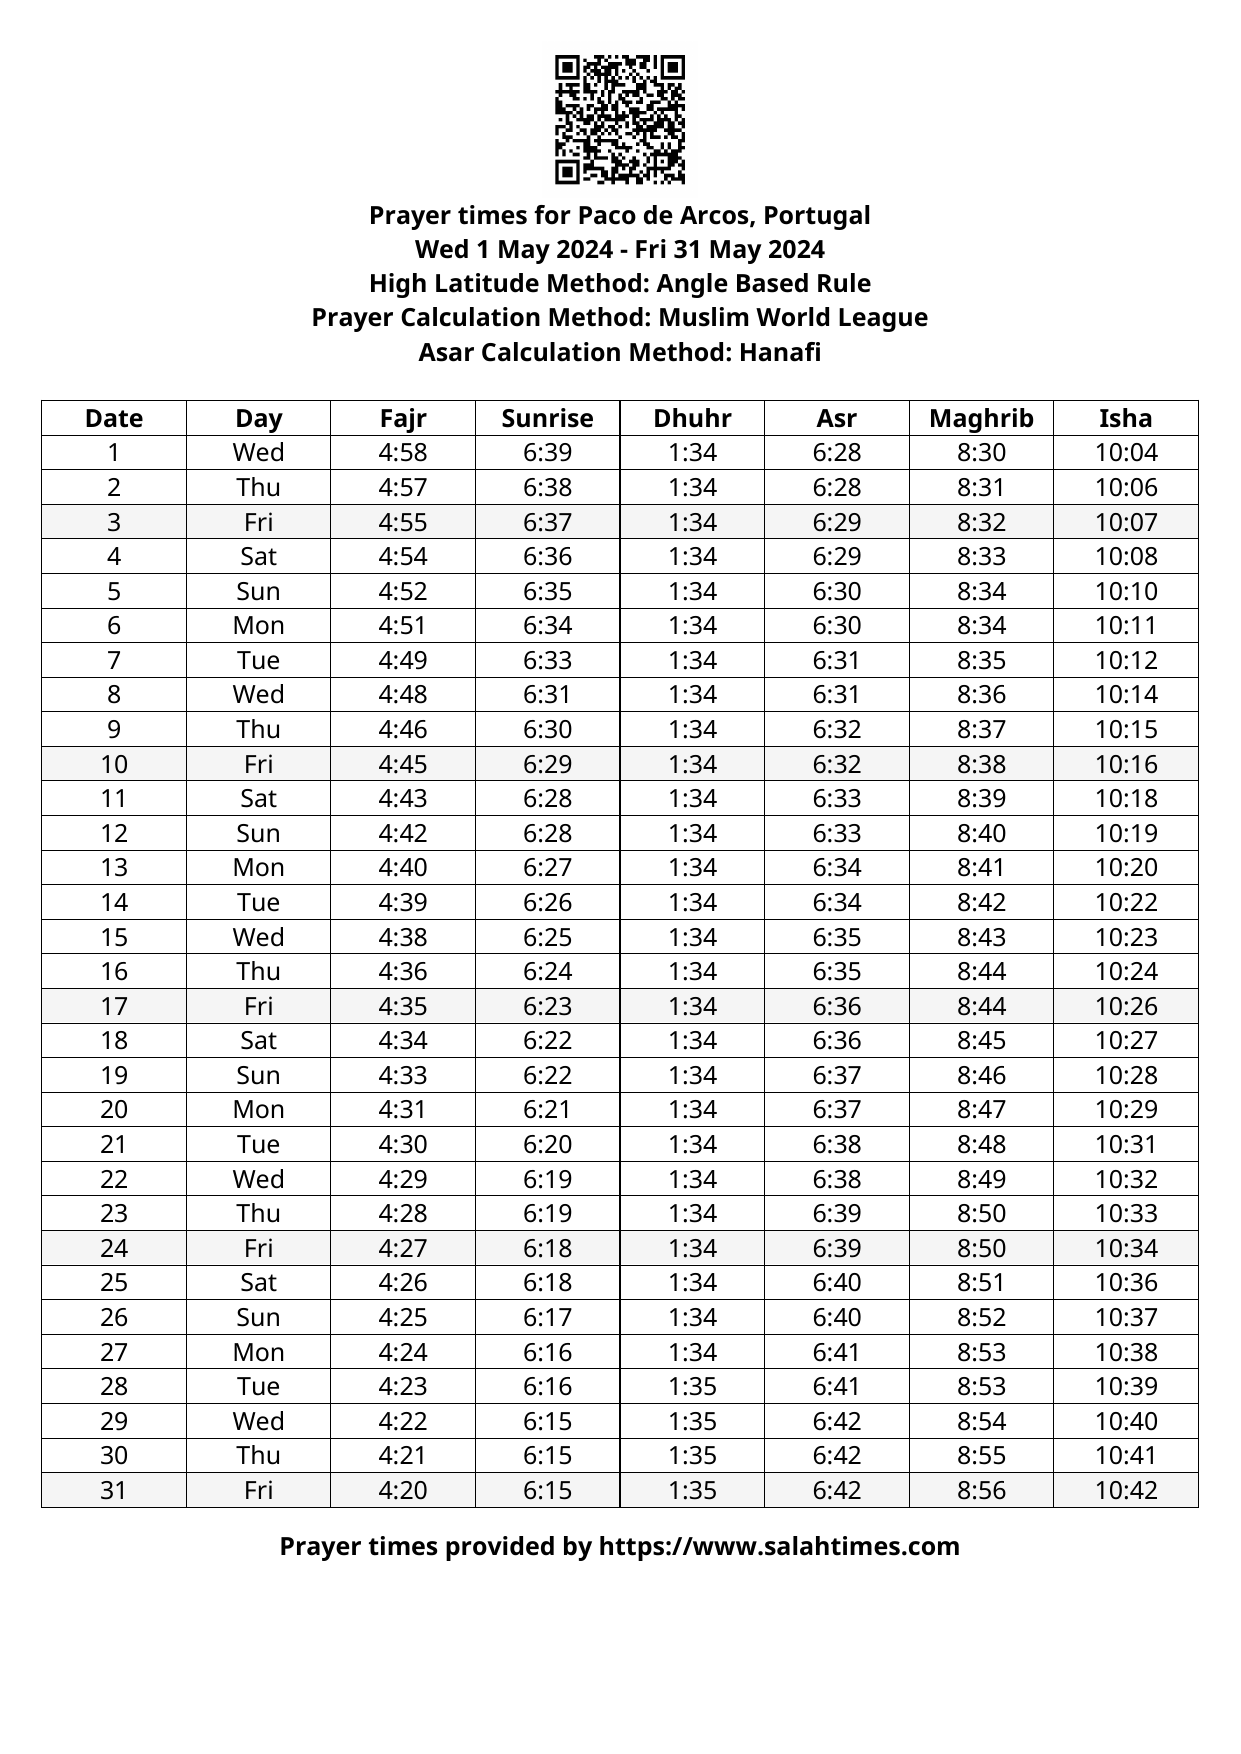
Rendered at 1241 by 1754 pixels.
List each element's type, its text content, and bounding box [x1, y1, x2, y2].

table_cell 6:37 [765, 1093, 909, 1126]
table_cell 6:16 [476, 1335, 619, 1368]
table_cell Wed [187, 436, 330, 469]
table_cell 8:51 [910, 1266, 1053, 1299]
table_cell Sun [187, 574, 330, 607]
table_cell 4:38 [331, 920, 475, 953]
table_cell 4:36 [331, 954, 475, 988]
table_cell 26 [42, 1300, 186, 1334]
table_cell 22 [42, 1162, 186, 1195]
table_cell 8 [42, 678, 186, 711]
table_cell 6:42 [765, 1439, 909, 1472]
table_cell 6:34 [476, 609, 619, 642]
table_cell 1:34 [621, 1300, 764, 1334]
table_cell 6:31 [765, 643, 909, 677]
table_cell 10:24 [1054, 954, 1198, 988]
table_cell 8:43 [910, 920, 1053, 953]
table_cell 6:42 [765, 1404, 909, 1437]
table_cell 8:48 [910, 1127, 1053, 1161]
table_cell 5 [42, 574, 186, 607]
table_cell 6:19 [476, 1196, 619, 1230]
table_cell Wed [187, 678, 330, 711]
table_cell Thu [187, 712, 330, 746]
table_cell Mon [187, 609, 330, 642]
table_cell Sun [187, 1300, 330, 1334]
table_cell Thu [187, 954, 330, 988]
table_cell 27 [42, 1335, 186, 1368]
table_cell 4:54 [331, 539, 475, 573]
table_cell Mon [187, 1335, 330, 1368]
table_cell 6:31 [476, 678, 619, 711]
table_cell 6:37 [476, 505, 619, 538]
table_cell 1:34 [621, 470, 764, 504]
table_cell Mon [187, 851, 330, 884]
table_cell 4:33 [331, 1058, 475, 1092]
table_cell 4:28 [331, 1196, 475, 1230]
table_cell 6:26 [476, 885, 619, 919]
table_cell 8:52 [910, 1300, 1053, 1334]
table_cell 6:16 [476, 1369, 619, 1403]
table_cell 10:04 [1054, 436, 1198, 469]
table_cell Sun [187, 816, 330, 849]
table_cell 6:20 [476, 1127, 619, 1161]
table_cell Tue [187, 1127, 330, 1161]
table_cell 28 [42, 1369, 186, 1403]
table_cell 6:35 [765, 920, 909, 953]
table_cell 4:49 [331, 643, 475, 677]
table_cell 31 [42, 1473, 186, 1507]
table_cell 8:55 [910, 1439, 1053, 1472]
table_cell 6:15 [476, 1473, 619, 1507]
table_cell 8:50 [910, 1196, 1053, 1230]
table_cell 1:34 [621, 678, 764, 711]
table_cell 10:42 [1054, 1473, 1198, 1507]
table_cell Sat [187, 1266, 330, 1299]
table_cell 8:47 [910, 1093, 1053, 1126]
table_header Day [187, 401, 330, 434]
table_cell 6:18 [476, 1266, 619, 1299]
table_cell 10:39 [1054, 1369, 1198, 1403]
table_cell 8:33 [910, 539, 1053, 573]
table_cell 1:34 [621, 1093, 764, 1126]
table_cell 4:31 [331, 1093, 475, 1126]
table_cell Fri [187, 989, 330, 1022]
table_cell 8:39 [910, 781, 1053, 815]
text Wed 1 May 2024 - Fri 31 May 2024 [42, 232, 1198, 266]
table_cell 6:28 [765, 470, 909, 504]
table_cell Fri [187, 747, 330, 780]
table_cell 6:41 [765, 1335, 909, 1368]
table_cell 8:34 [910, 609, 1053, 642]
table_cell 4:30 [331, 1127, 475, 1161]
table_cell 6:30 [765, 574, 909, 607]
table_cell 6:18 [476, 1231, 619, 1264]
table_cell Wed [187, 920, 330, 953]
table_header Isha [1054, 401, 1198, 434]
table_cell 6:27 [476, 851, 619, 884]
table_cell 1:35 [621, 1439, 764, 1472]
table_cell 8:38 [910, 747, 1053, 780]
table_cell 6:34 [765, 885, 909, 919]
table_cell 6:38 [476, 470, 619, 504]
table_cell 4:45 [331, 747, 475, 780]
table_cell 1:34 [621, 989, 764, 1022]
table_cell 6:21 [476, 1093, 619, 1126]
table_cell 10:06 [1054, 470, 1198, 504]
table_cell 4:46 [331, 712, 475, 746]
table_cell 8:56 [910, 1473, 1053, 1507]
table_cell 6:33 [765, 816, 909, 849]
table_cell 1:35 [621, 1473, 764, 1507]
table_header Sunrise [476, 401, 619, 434]
table_cell 10:28 [1054, 1058, 1198, 1092]
table_cell 7 [42, 643, 186, 677]
table_cell 10:37 [1054, 1300, 1198, 1334]
table_cell 10:40 [1054, 1404, 1198, 1437]
table_cell 4:34 [331, 1024, 475, 1057]
table_cell 4:23 [331, 1369, 475, 1403]
table_cell 1:34 [621, 1162, 764, 1195]
table_cell 4:25 [331, 1300, 475, 1334]
table_cell 10:07 [1054, 505, 1198, 538]
table_cell 6:41 [765, 1369, 909, 1403]
text Prayer times provided by https://www.salahtimes.com [42, 1528, 1198, 1563]
table_cell 1:34 [621, 643, 764, 677]
table_cell 17 [42, 989, 186, 1022]
table_cell 8:35 [910, 643, 1053, 677]
table_cell Fri [187, 1231, 330, 1264]
table_cell Mon [187, 1093, 330, 1126]
table_cell Fri [187, 505, 330, 538]
table_cell 1:34 [621, 505, 764, 538]
table_cell 4:52 [331, 574, 475, 607]
table_cell 10:19 [1054, 816, 1198, 849]
table_cell 4 [42, 539, 186, 573]
table_cell 1:34 [621, 1024, 764, 1057]
table_cell 10:26 [1054, 989, 1198, 1022]
table_cell 1 [42, 436, 186, 469]
table_cell 6:37 [765, 1058, 909, 1092]
table_cell 8:45 [910, 1024, 1053, 1057]
table_cell 1:34 [621, 954, 764, 988]
table_cell 10:15 [1054, 712, 1198, 746]
table_cell 30 [42, 1439, 186, 1472]
table_cell Wed [187, 1404, 330, 1437]
table_cell 1:34 [621, 781, 764, 815]
table_cell Thu [187, 1196, 330, 1230]
table_cell 3 [42, 505, 186, 538]
table_cell 6:15 [476, 1404, 619, 1437]
table_cell 6:40 [765, 1266, 909, 1299]
table_cell 1:34 [621, 920, 764, 953]
table_cell 8:44 [910, 954, 1053, 988]
table_cell 6:28 [476, 781, 619, 815]
table_cell 6:23 [476, 989, 619, 1022]
table_header Asr [765, 401, 909, 434]
table_cell 12 [42, 816, 186, 849]
table_cell 6:33 [765, 781, 909, 815]
table_cell 8:41 [910, 851, 1053, 884]
table_cell 10:34 [1054, 1231, 1198, 1264]
table_cell 10:12 [1054, 643, 1198, 677]
table_cell Sat [187, 781, 330, 815]
table_cell 4:39 [331, 885, 475, 919]
table_cell 10:18 [1054, 781, 1198, 815]
table_cell 6:29 [476, 747, 619, 780]
table_cell Sat [187, 1024, 330, 1057]
table_cell 10:11 [1054, 609, 1198, 642]
table_cell 10:23 [1054, 920, 1198, 953]
table_cell 8:44 [910, 989, 1053, 1022]
table_cell 10:36 [1054, 1266, 1198, 1299]
table_cell 4:51 [331, 609, 475, 642]
table_cell 4:21 [331, 1439, 475, 1472]
table_cell 6:24 [476, 954, 619, 988]
table_cell 8:30 [910, 436, 1053, 469]
table_cell 8:40 [910, 816, 1053, 849]
table_cell 8:50 [910, 1231, 1053, 1264]
table_cell 10:16 [1054, 747, 1198, 780]
table_cell 8:53 [910, 1369, 1053, 1403]
table_cell Wed [187, 1162, 330, 1195]
table_cell 1:34 [621, 885, 764, 919]
table_cell 4:43 [331, 781, 475, 815]
table_cell 4:26 [331, 1266, 475, 1299]
table_cell 14 [42, 885, 186, 919]
table_cell 6:28 [765, 436, 909, 469]
table_header Date [42, 401, 186, 434]
table_cell 20 [42, 1093, 186, 1126]
table_cell 23 [42, 1196, 186, 1230]
table_cell 10:27 [1054, 1024, 1198, 1057]
table_cell Tue [187, 885, 330, 919]
table_cell Sat [187, 539, 330, 573]
table_cell 4:58 [331, 436, 475, 469]
table_cell 4:24 [331, 1335, 475, 1368]
table_cell 4:40 [331, 851, 475, 884]
table_cell 1:34 [621, 712, 764, 746]
table_cell 6:36 [765, 1024, 909, 1057]
table_cell 6:29 [765, 539, 909, 573]
table_cell 8:36 [910, 678, 1053, 711]
table_cell 6:22 [476, 1024, 619, 1057]
table_cell 6:38 [765, 1162, 909, 1195]
table_header Dhuhr [621, 401, 764, 434]
table_cell 6:34 [765, 851, 909, 884]
table_cell 16 [42, 954, 186, 988]
table_cell 19 [42, 1058, 186, 1092]
table_cell 8:53 [910, 1335, 1053, 1368]
table_cell 10:08 [1054, 539, 1198, 573]
table_cell 1:34 [621, 1266, 764, 1299]
table_cell 6:39 [476, 436, 619, 469]
text Prayer times for Paco de Arcos, Portugal [42, 198, 1198, 232]
table_cell 1:34 [621, 851, 764, 884]
text High Latitude Method: Angle Based Rule [42, 266, 1198, 300]
table_cell 10:38 [1054, 1335, 1198, 1368]
table_cell 6:28 [476, 816, 619, 849]
table_cell 6:22 [476, 1058, 619, 1092]
table_cell 6:40 [765, 1300, 909, 1334]
table_cell 6:35 [476, 574, 619, 607]
table_cell 29 [42, 1404, 186, 1437]
text Prayer Calculation Method: Muslim World League [42, 300, 1198, 334]
table_cell 6:31 [765, 678, 909, 711]
table_cell 6:30 [476, 712, 619, 746]
table_cell 10:14 [1054, 678, 1198, 711]
table_cell 4:20 [331, 1473, 475, 1507]
table_cell 1:34 [621, 1127, 764, 1161]
table_cell 8:49 [910, 1162, 1053, 1195]
table_cell 6:32 [765, 747, 909, 780]
table_cell 6:30 [765, 609, 909, 642]
table_cell 8:34 [910, 574, 1053, 607]
table_cell 10:22 [1054, 885, 1198, 919]
picture [542, 41, 699, 198]
table_cell 6:42 [765, 1473, 909, 1507]
table_cell 10:33 [1054, 1196, 1198, 1230]
table_cell 10:10 [1054, 574, 1198, 607]
table_cell 6:25 [476, 920, 619, 953]
table_cell 6:36 [476, 539, 619, 573]
table_cell 4:29 [331, 1162, 475, 1195]
table_cell 13 [42, 851, 186, 884]
table_cell 21 [42, 1127, 186, 1161]
table_cell 10:41 [1054, 1439, 1198, 1472]
table_cell Tue [187, 643, 330, 677]
table_cell 6:39 [765, 1196, 909, 1230]
table_cell 1:34 [621, 1231, 764, 1264]
table_cell 8:54 [910, 1404, 1053, 1437]
table_cell 8:37 [910, 712, 1053, 746]
table_cell 9 [42, 712, 186, 746]
table_cell 6:15 [476, 1439, 619, 1472]
table_cell 18 [42, 1024, 186, 1057]
table_cell 4:57 [331, 470, 475, 504]
table_cell 15 [42, 920, 186, 953]
table_cell 4:27 [331, 1231, 475, 1264]
table_cell Tue [187, 1369, 330, 1403]
table_cell 25 [42, 1266, 186, 1299]
table_cell 1:34 [621, 436, 764, 469]
table_cell 1:34 [621, 1335, 764, 1368]
table_cell 6:32 [765, 712, 909, 746]
table_cell 10:29 [1054, 1093, 1198, 1126]
text Asar Calculation Method: Hanafi [42, 334, 1198, 368]
table_cell 10 [42, 747, 186, 780]
table_cell 1:34 [621, 539, 764, 573]
table_header Fajr [331, 401, 475, 434]
table_cell 4:42 [331, 816, 475, 849]
table_cell 1:34 [621, 816, 764, 849]
table_cell 1:34 [621, 609, 764, 642]
table_cell 10:31 [1054, 1127, 1198, 1161]
table_cell 8:32 [910, 505, 1053, 538]
table_cell 10:20 [1054, 851, 1198, 884]
table_cell 8:46 [910, 1058, 1053, 1092]
table_cell 6:33 [476, 643, 619, 677]
table_cell 8:31 [910, 470, 1053, 504]
table_cell 1:35 [621, 1404, 764, 1437]
table_cell 1:35 [621, 1369, 764, 1403]
table_cell 4:48 [331, 678, 475, 711]
table_cell 6:29 [765, 505, 909, 538]
table_cell 4:35 [331, 989, 475, 1022]
table_cell 24 [42, 1231, 186, 1264]
table_cell 1:34 [621, 1058, 764, 1092]
table_cell Thu [187, 470, 330, 504]
table_cell 6:38 [765, 1127, 909, 1161]
table_cell 6:19 [476, 1162, 619, 1195]
table_cell 1:34 [621, 574, 764, 607]
table_cell 6:39 [765, 1231, 909, 1264]
table_cell 6:35 [765, 954, 909, 988]
table_cell 6 [42, 609, 186, 642]
table_cell 6:17 [476, 1300, 619, 1334]
table_cell 4:55 [331, 505, 475, 538]
table_cell 10:32 [1054, 1162, 1198, 1195]
table_cell Fri [187, 1473, 330, 1507]
table_cell 2 [42, 470, 186, 504]
table_cell 6:36 [765, 989, 909, 1022]
table_cell 1:34 [621, 747, 764, 780]
table_cell 4:22 [331, 1404, 475, 1437]
table_cell Sun [187, 1058, 330, 1092]
table_cell 1:34 [621, 1196, 764, 1230]
table_cell Thu [187, 1439, 330, 1472]
table_cell 11 [42, 781, 186, 815]
table_cell 8:42 [910, 885, 1053, 919]
table_header Maghrib [910, 401, 1053, 434]
